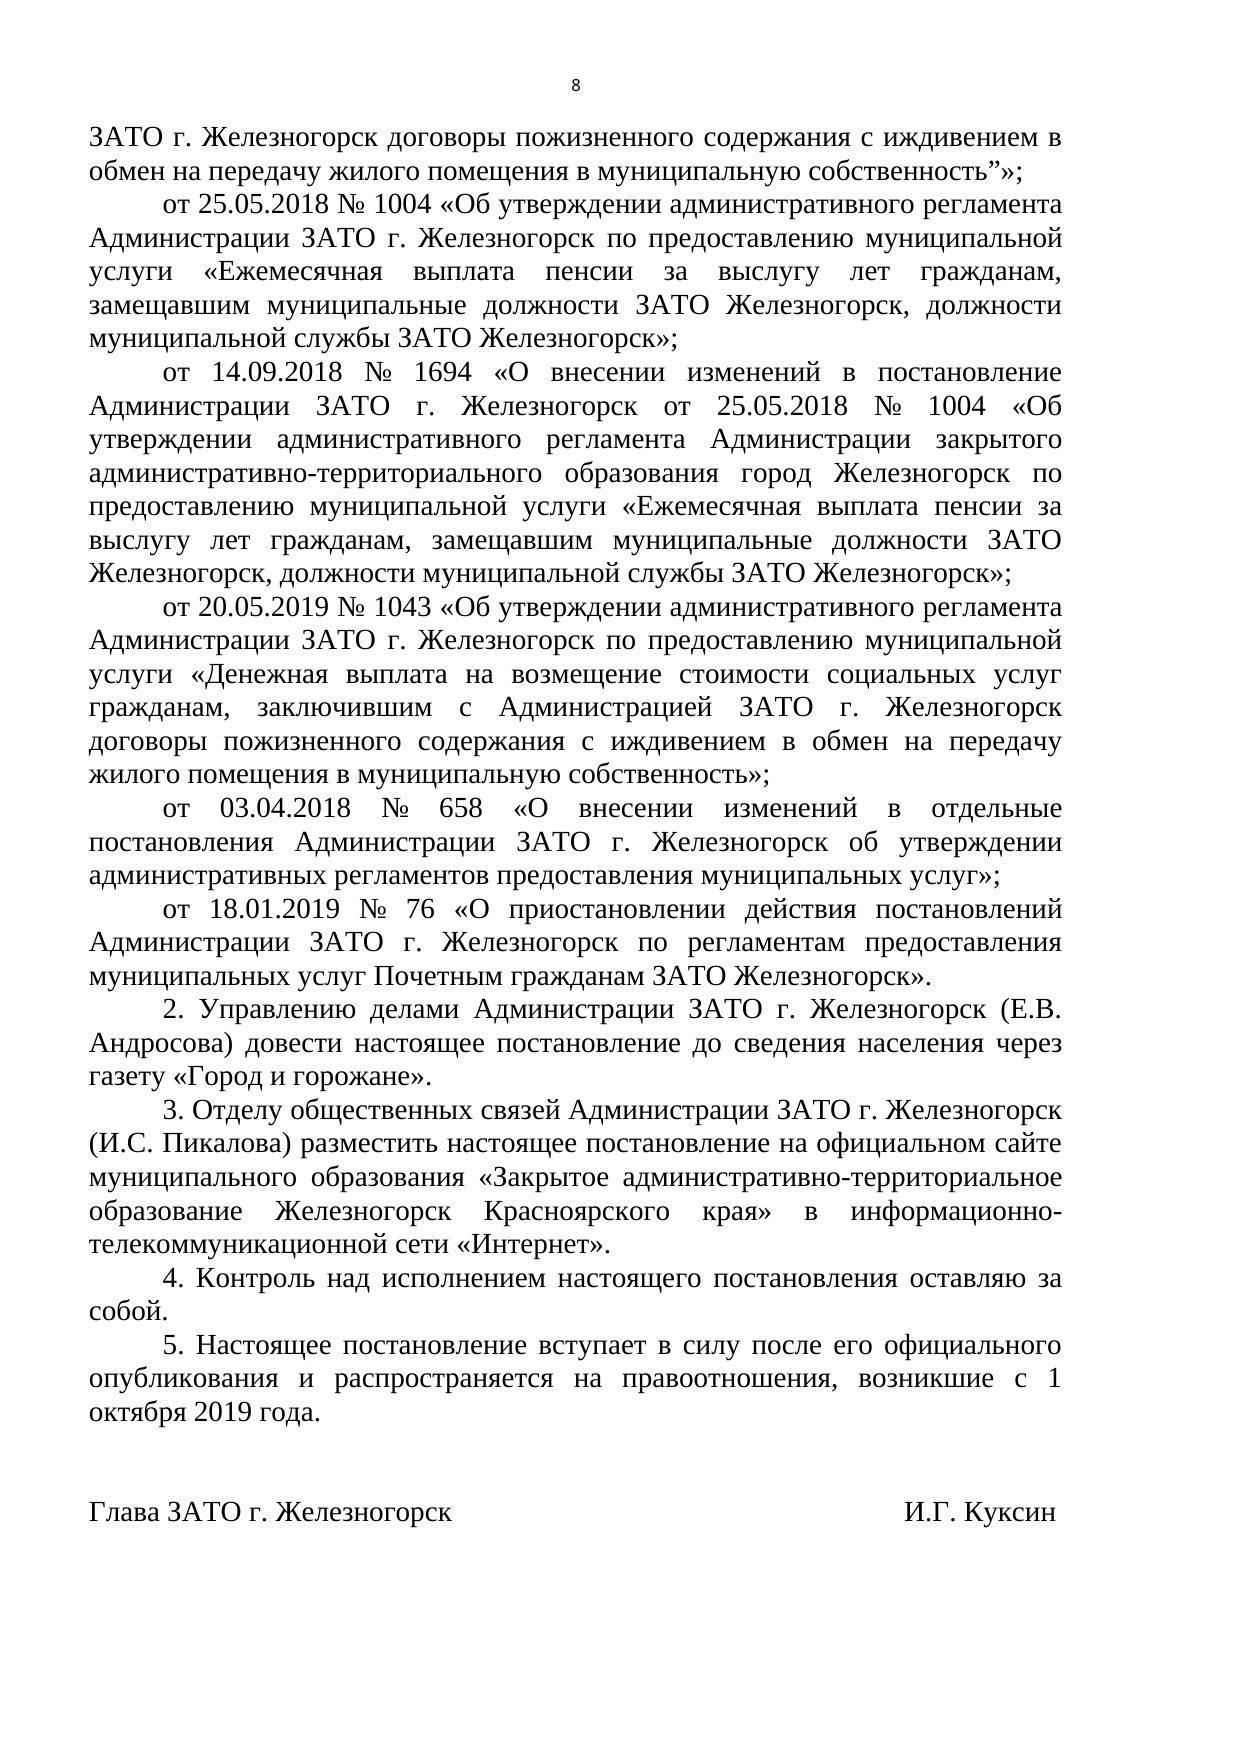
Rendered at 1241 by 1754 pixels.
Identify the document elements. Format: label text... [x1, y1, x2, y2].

text 4. Контроль над исполнением настоящего постановления оставляю за собой. [89, 1260, 1063, 1327]
text от 03.04.2018 № 658 «О внесении изменений в отдельные постановления Администрации ЗАТО г. Железногорск об утверждении административных регламентов предоставления муниципальных услуг»; [89, 790, 1063, 891]
text Глава ЗАТО г. Железногорск И.Г. Куксин [89, 1494, 1063, 1528]
text от 25.05.2018 № 1004 «Об утверждении административного регламента Администрации ЗАТО г. Железногорск по предоставлению муниципальной услуги «Ежемесячная выплата пенсии за выслугу лет гражданам, замещавшим муниципальные должности ЗАТО Железногорск, должности муниципальной службы ЗАТО Железногорск»; [89, 186, 1063, 354]
text 2. Управлению делами Администрации ЗАТО г. Железногорск (Е.В. Андросова) довести настоящее постановление до сведения населения через газету «Город и горожане». [89, 991, 1063, 1092]
text 3. Отделу общественных связей Администрации ЗАТО г. Железногорск (И.С. Пикалова) разместить настоящее постановление на официальном сайте муниципального образования «Закрытое административно-территориальное образование Железногорск Красноярского края» в информационно-телекоммуникационной сети «Интернет». [89, 1092, 1063, 1260]
text от 14.09.2018 № 1694 «О внесении изменений в постановление Администрации ЗАТО г. Железногорск от 25.05.2018 № 1004 «Об утверждении административного регламента Администрации закрытого административно-территориального образования город Железногорск по предоставлению муниципальной услуги «Ежемесячная выплата пенсии за выслугу лет гражданам, замещавшим муниципальные должности ЗАТО Железногорск, должности муниципальной службы ЗАТО Железногорск»; [89, 354, 1063, 589]
text от 18.01.2019 № 76 «О приостановлении действия постановлений Администрации ЗАТО г. Железногорск по регламентам предоставления муниципальных услуг Почетным гражданам ЗАТО Железногорск». [89, 891, 1063, 991]
text 5. Настоящее постановление вступает в силу после его официального опубликования и распространяется на правоотношения, возникшие с 1 октября 2019 года. [89, 1327, 1063, 1427]
text от 20.05.2019 № 1043 «Об утверждении административного регламента Администрации ЗАТО г. Железногорск по предоставлению муниципальной услуги «Денежная выплата на возмещение стоимости социальных услуг гражданам, заключившим с Администрацией ЗАТО г. Железногорск договоры пожизненного содержания с иждивением в обмен на передачу жилого помещения в муниципальную собственность»; [89, 589, 1063, 790]
